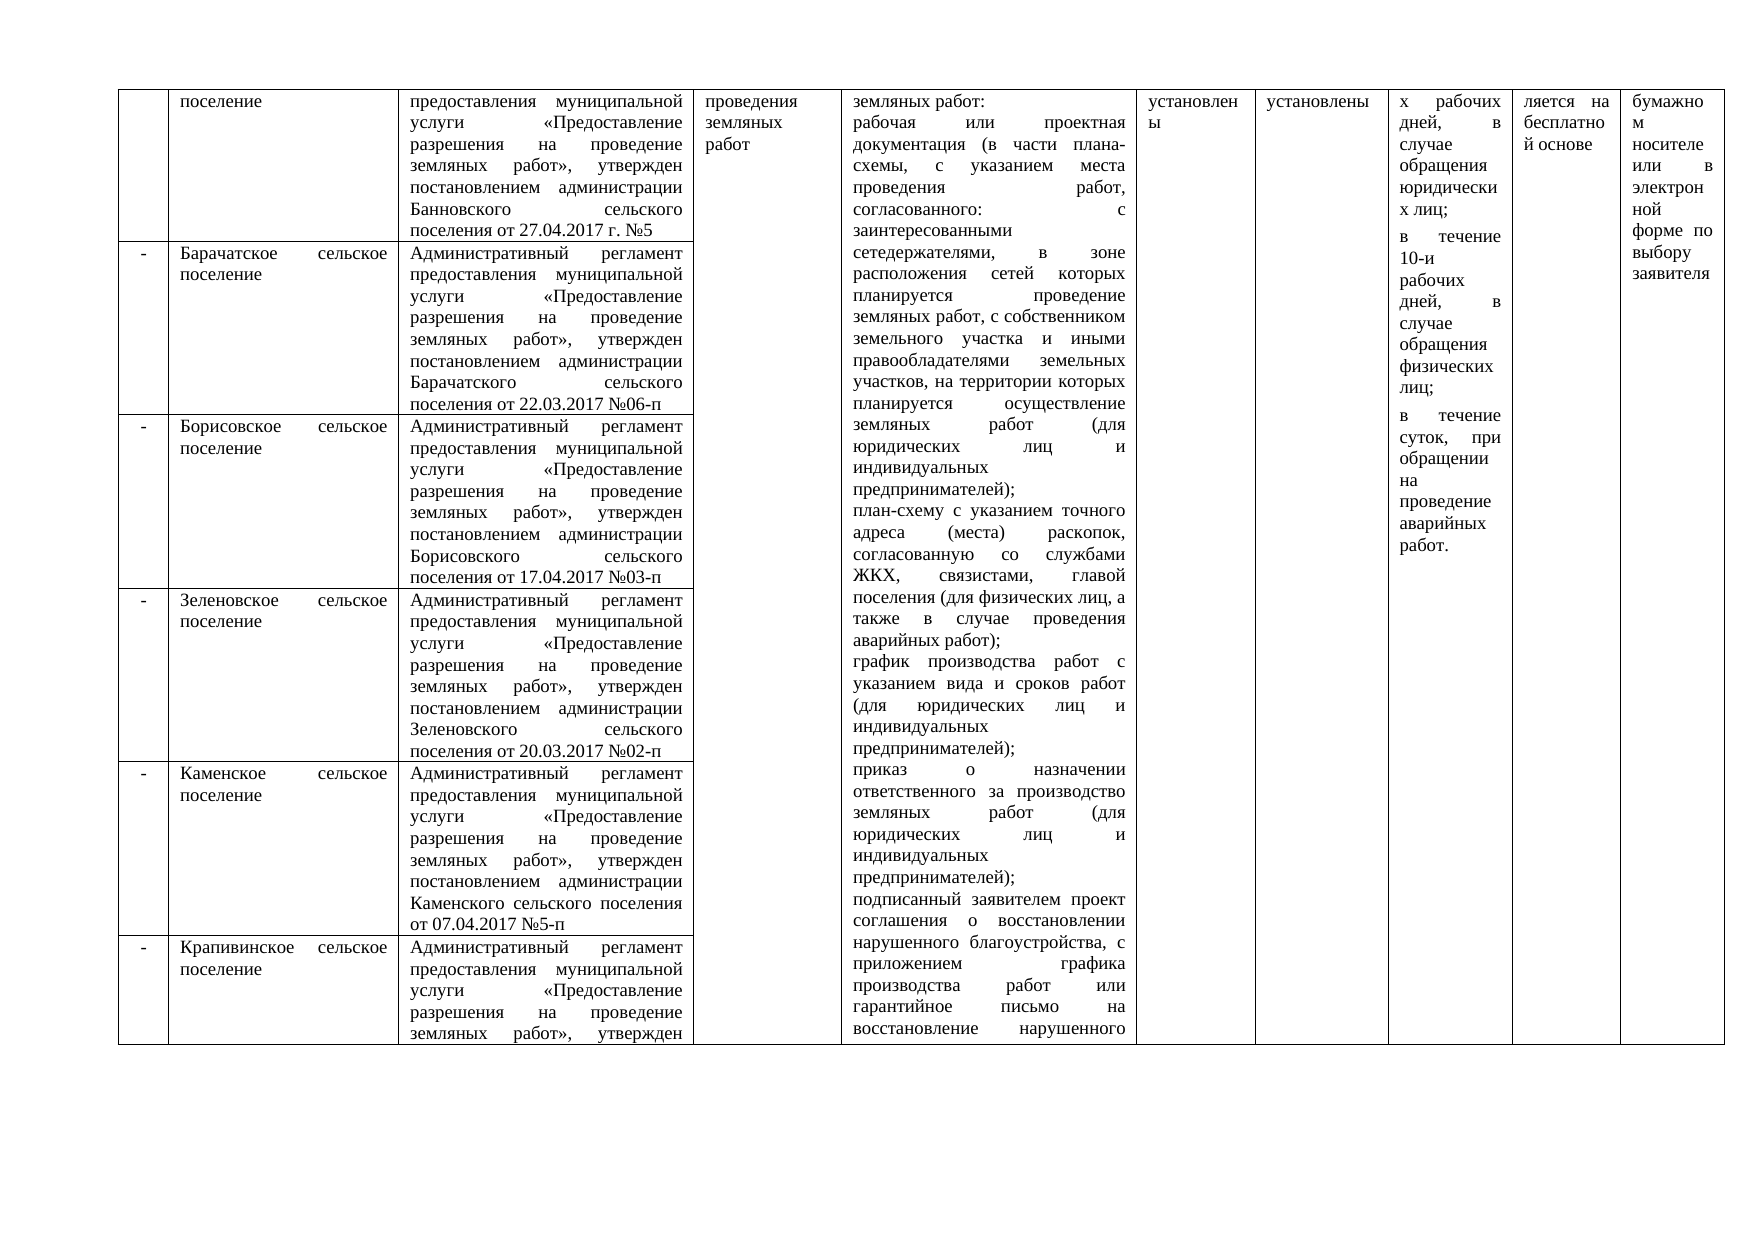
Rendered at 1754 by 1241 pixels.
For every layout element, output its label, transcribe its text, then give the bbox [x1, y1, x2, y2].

table_cell Административный регламент предоставления муниципальной услуги «Предоставление разрешения на проведение земляных работ», утвержден постановлением администрации Борисовского сельского поселения от 17.04.2017 №03-п [399, 415, 693, 588]
table_cell - [119, 242, 168, 414]
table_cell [694, 90, 841, 1044]
table_cell - [119, 589, 168, 761]
table_cell Зеленовское сельское поселение [169, 589, 398, 761]
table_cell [169, 90, 398, 241]
table_cell Барачатское сельское поселение [169, 242, 398, 414]
table_cell Каменское сельское поселение [169, 762, 398, 935]
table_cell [1513, 90, 1620, 1044]
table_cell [169, 936, 398, 1044]
table_cell - [119, 90, 168, 241]
table_cell Административный регламент предоставления муниципальной услуги «Предоставление разрешения на проведение земляных работ», утвержден постановлением администрации Каменского сельского поселения от 07.04.2017 №5-п [399, 762, 693, 935]
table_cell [399, 90, 693, 241]
table_cell Административный регламент предоставления муниципальной услуги «Предоставление разрешения на проведение земляных работ», утвержден постановлением администрации Зеленовского сельского поселения от 20.03.2017 №02-п [399, 589, 693, 761]
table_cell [399, 936, 693, 1044]
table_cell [1621, 90, 1724, 1044]
table_cell Административный регламент предоставления муниципальной услуги «Предоставление разрешения на проведение земляных работ», утвержден постановлением администрации Барачатского сельского поселения от 22.03.2017 №06-п [399, 242, 693, 414]
table_cell - [119, 415, 168, 588]
table_cell - [119, 936, 168, 1044]
table_cell Борисовское сельское поселение [169, 415, 398, 588]
table_cell не установлены [1256, 90, 1388, 1044]
table_cell не установлены [1137, 90, 1255, 1044]
table_cell - [119, 762, 168, 935]
